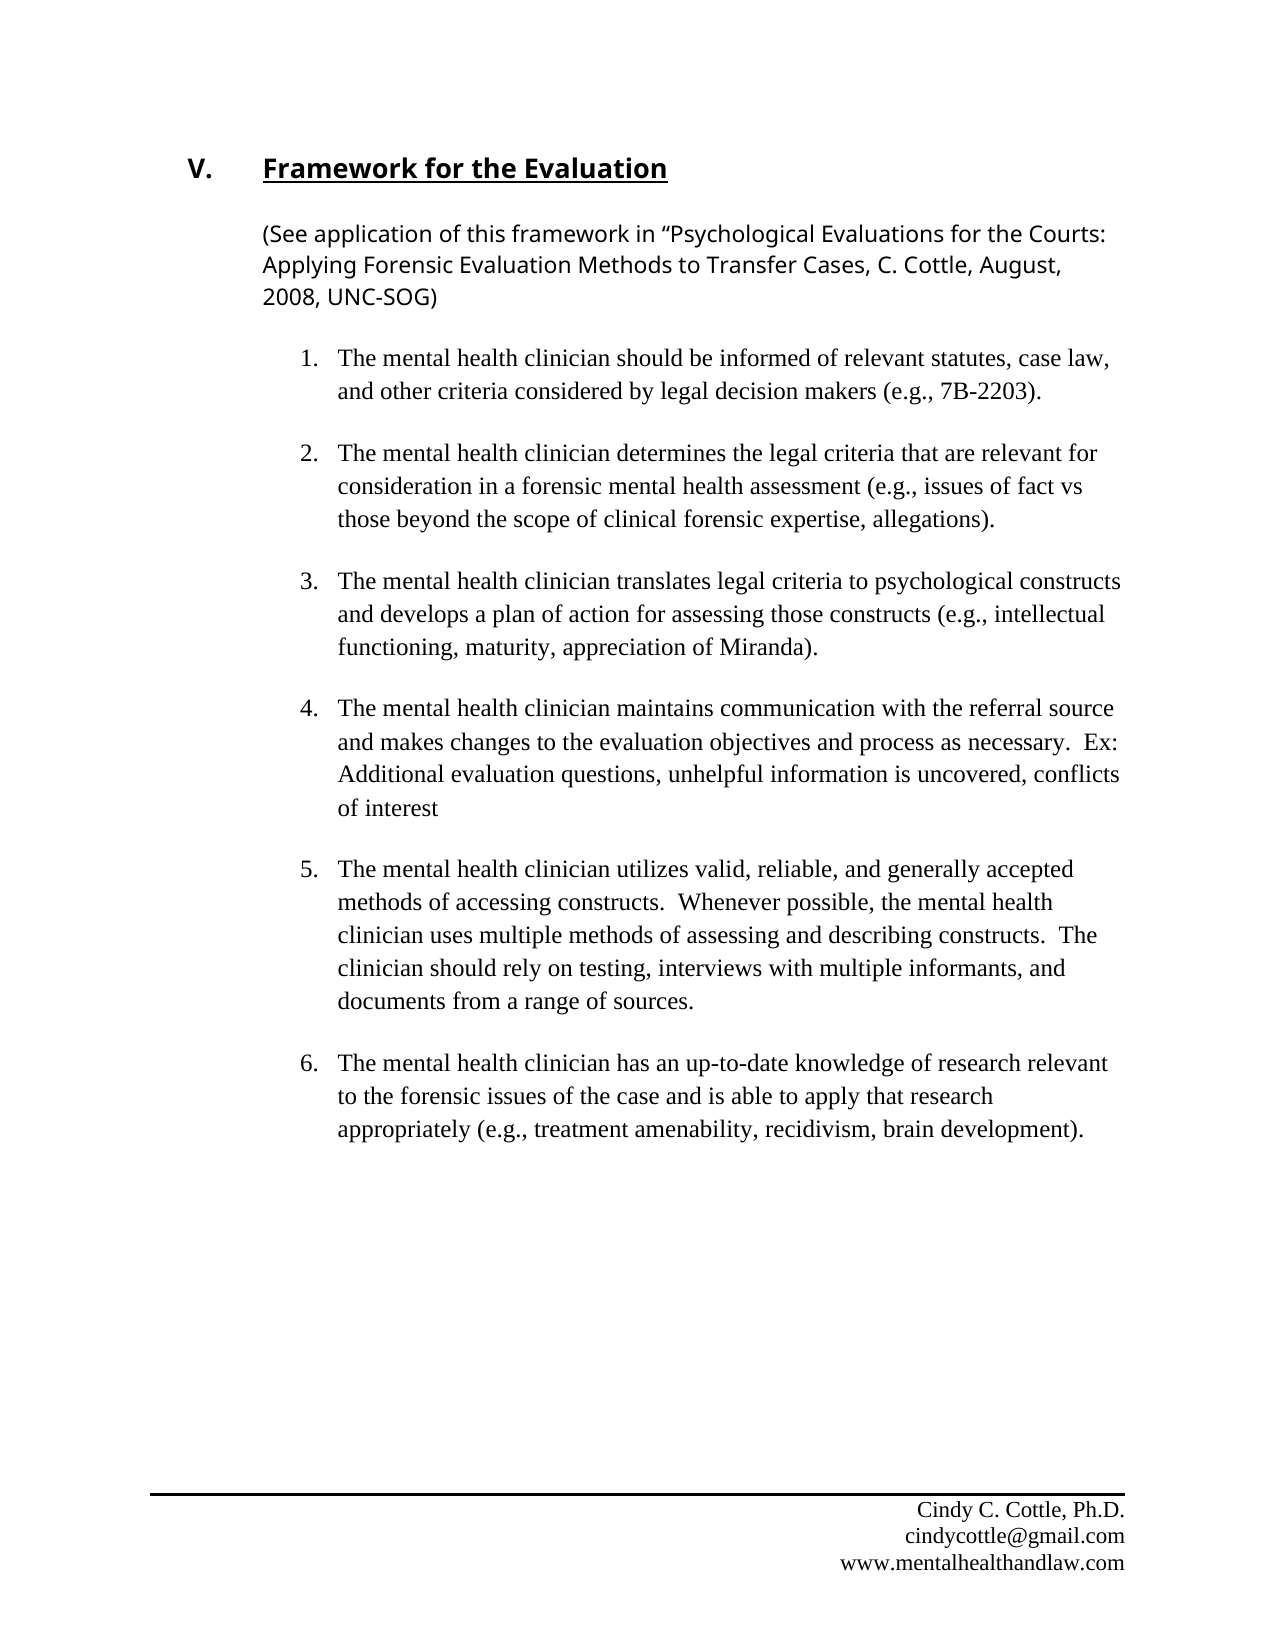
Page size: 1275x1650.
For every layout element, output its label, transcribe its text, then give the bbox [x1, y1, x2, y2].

list The mental health clinician determines the legal criteria that are relevant for consideration in a forensic mental health assessment (e.g., issues of fact vs those beyond the scope of clinical forensic expertise, allegations). [300, 438, 1125, 533]
list (See application of this framework in “Psychological Evaluations for the Courts: Applying Forensic Evaluation Methods to Transfer Cases, C. Cottle, August, 2008, UNC-SOG) [262, 187, 1125, 312]
list The mental health clinician utilizes valid, reliable, and generally accepted methods of accessing constructs. Whenever possible, the mental health clinician uses multiple methods of assessing and describing constructs. The clinician should rely on testing, interviews with multiple informants, and documents from a range of sources. [300, 854, 1125, 1015]
list Framework for the Evaluation [187, 150, 1125, 187]
list The mental health clinician translates legal criteria to psychological constructs and develops a plan of action for assessing those constructs (e.g., intellectual functioning, maturity, appreciation of Miranda). [300, 566, 1125, 661]
list The mental health clinician has an up-to-date knowledge of research relevant to the forensic issues of the case and is able to apply that research appropriately (e.g., treatment amenability, recidivism, brain development). [300, 1048, 1125, 1143]
list The mental health clinician maintains communication with the referral source and makes changes to the evaluation objectives and process as necessary. Ex: Additional evaluation questions, unhelpful information is uncovered, conflicts of interest [300, 693, 1125, 821]
list The mental health clinician should be informed of relevant statutes, case law, and other criteria considered by legal decision makers (e.g., 7B-2203). [300, 343, 1125, 405]
